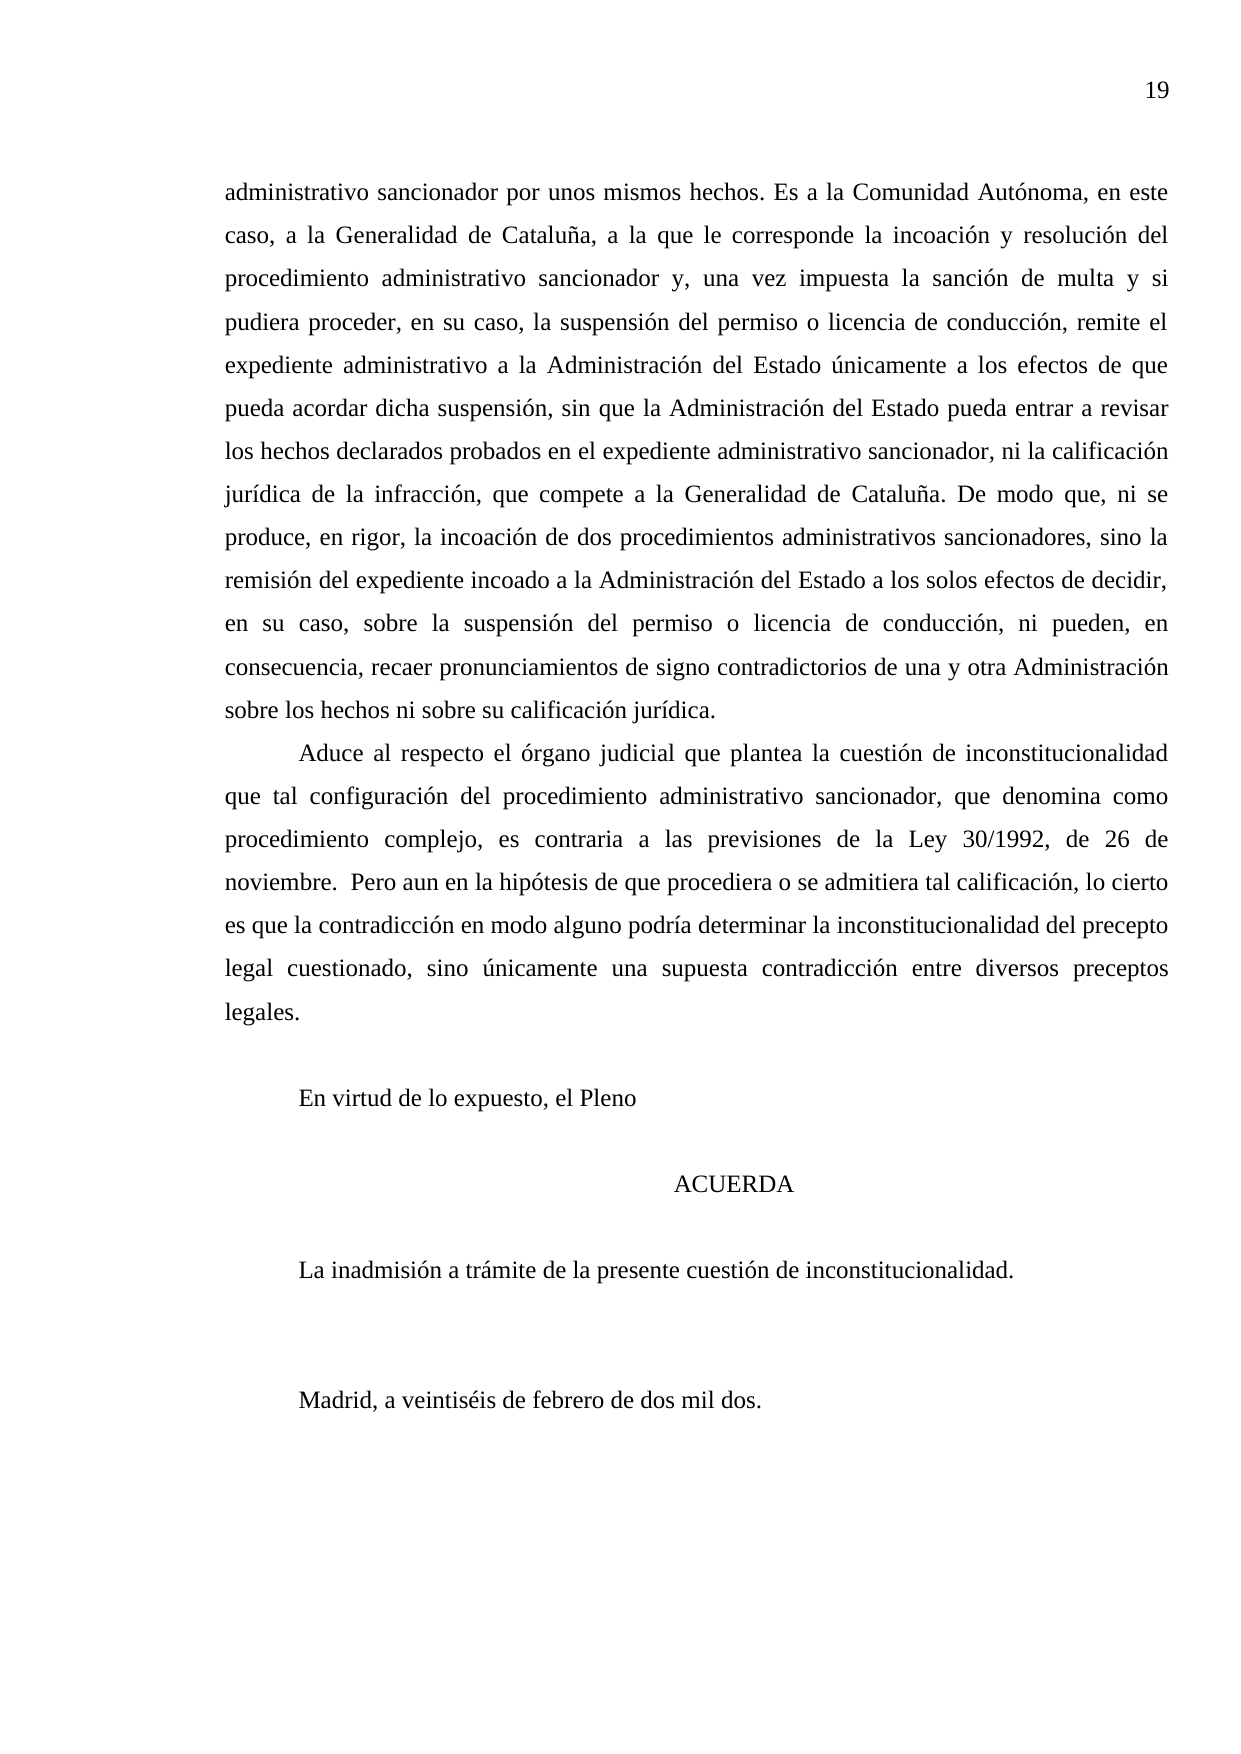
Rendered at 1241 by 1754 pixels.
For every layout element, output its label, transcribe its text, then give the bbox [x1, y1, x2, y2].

text Madrid, a veintiséis de febrero de dos mil dos. [224, 1385, 1169, 1413]
text En virtud de lo expuesto, el Pleno [224, 1083, 1169, 1112]
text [224, 177, 1169, 723]
text ACUERDA [224, 1169, 1169, 1198]
text La inadmisión a trámite de la presente cuestión de inconstitucionalidad. [224, 1255, 1169, 1284]
text Aduce al respecto el órgano judicial que plantea la cuestión de inconstitucionalidad que tal configuración del procedimiento administrativo sancionador, que denomina como procedimiento complejo, es contraria a las previsiones de la Ley 30/1992, de 26 de noviembre. Pero aun en la hipótesis de que procediera o se admitiera tal calificación, lo cierto es que la contradicción en modo alguno podría determinar la inconstitucionalidad del precepto legal cuestionado, sino únicamente una supuesta contradicción entre diversos preceptos legales. [224, 738, 1169, 1025]
